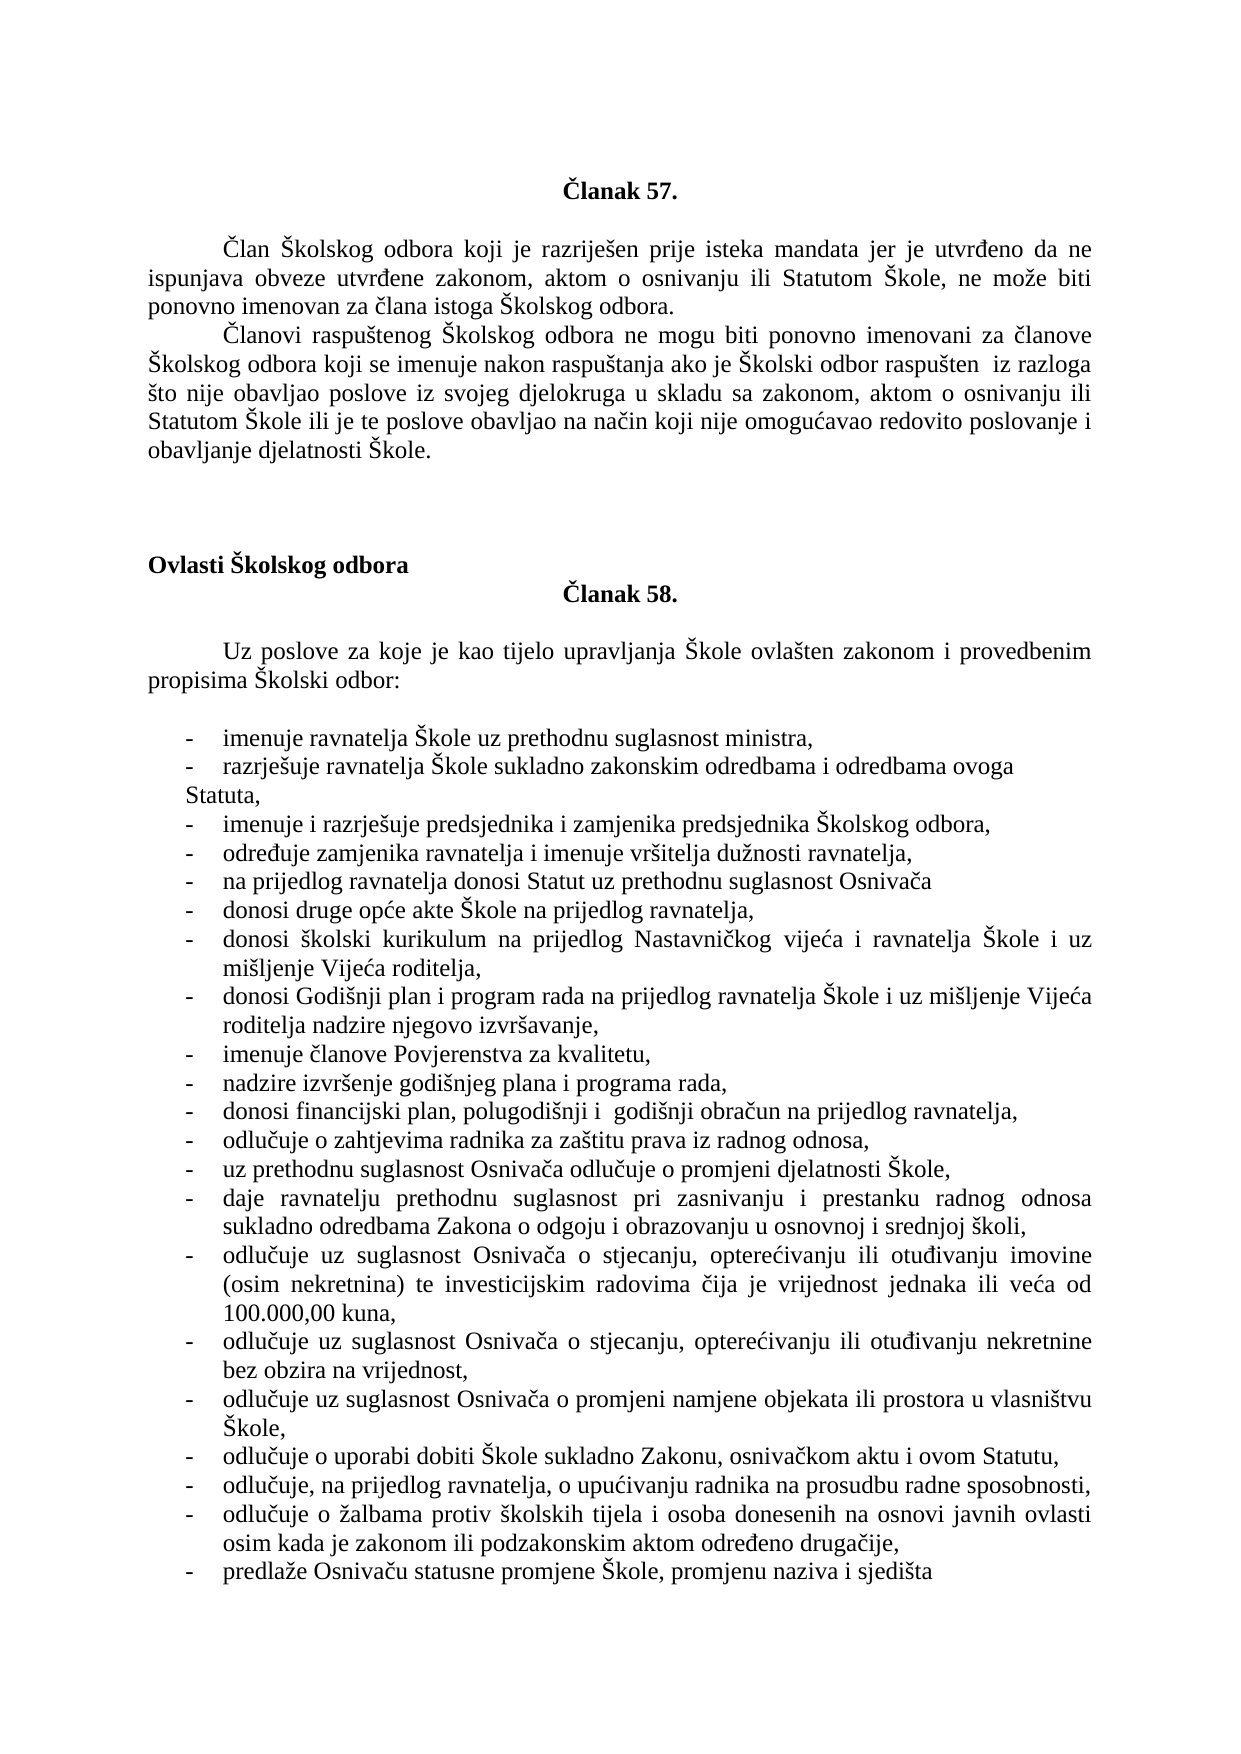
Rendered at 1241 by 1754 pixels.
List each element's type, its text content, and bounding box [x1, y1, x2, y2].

text Članak 57. [148, 176, 1093, 205]
text Statuta, [148, 780, 1093, 809]
list nadzire izvršenje godišnjeg plana i programa rada, [185, 1068, 1093, 1096]
subtitle Ovlasti Školskog odbora [148, 550, 1093, 579]
text Članak 58. [148, 579, 1093, 608]
list odlučuje o žalbama protiv školskih tijela i osoba donesenih na osnovi javnih ovlasti osim kada je zakonom ili podzakonskim aktom određeno drugačije, [185, 1499, 1093, 1556]
list predlaže Osnivaču statusne promjene Škole, promjenu naziva i sjedišta [185, 1556, 1093, 1585]
list donosi školski kurikulum na prijedlog Nastavničkog vijeća i ravnatelja Škole i uz mišljenje Vijeća roditelja, [185, 924, 1093, 981]
list odlučuje uz suglasnost Osnivača o stjecanju, opterećivanju ili otuđivanju nekretnine bez obzira na vrijednost, [185, 1326, 1093, 1384]
list odlučuje uz suglasnost Osnivača o promjeni namjene objekata ili prostora u vlasništvu Škole, [185, 1384, 1093, 1441]
list odlučuje o uporabi dobiti Škole sukladno Zakonu, osnivačkom aktu i ovom Statutu, [185, 1441, 1093, 1470]
list uz prethodnu suglasnost Osnivača odlučuje o promjeni djelatnosti Škole, [185, 1154, 1093, 1183]
list daje ravnatelju prethodnu suglasnost pri zasnivanju i prestanku radnog odnosa sukladno odredbama Zakona o odgoju i obrazovanju u osnovnoj i srednjoj školi, [185, 1183, 1093, 1240]
text Članovi raspuštenog Školskog odbora ne mogu biti ponovno imenovani za članove Školskog odbora koji se imenuje nakon raspuštanja ako je Školski odbor raspušten iz razloga što nije obavljao poslove iz svojeg djelokruga u skladu sa zakonom, aktom o osnivanju ili Statutom Škole ili je te poslove obavljao na način koji nije omogućavao redovito poslovanje i obavljanje djelatnosti Škole. [148, 320, 1093, 464]
list odlučuje o zahtjevima radnika za zaštitu prava iz radnog odnosa, [185, 1125, 1093, 1154]
list imenuje ravnatelja Škole uz prethodnu suglasnost ministra, [185, 723, 1093, 751]
list na prijedlog ravnatelja donosi Statut uz prethodnu suglasnost Osnivača [185, 866, 1093, 895]
text Član Školskog odbora koji je razriješen prije isteka mandata jer je utvrđeno da ne ispunjava obveze utvrđene zakonom, aktom o osnivanju ili Statutom Škole, ne može biti ponovno imenovan za člana istoga Školskog odbora. [148, 234, 1093, 320]
list imenuje i razrješuje predsjednika i zamjenika predsjednika Školskog odbora, [185, 809, 1093, 838]
list imenuje članove Povjerenstva za kvalitetu, [185, 1039, 1093, 1068]
list odlučuje, na prijedlog ravnatelja, o upućivanju radnika na prosudbu radne sposobnosti, [185, 1470, 1093, 1499]
list određuje zamjenika ravnatelja i imenuje vršitelja dužnosti ravnatelja, [185, 838, 1093, 866]
list donosi financijski plan, polugodišnji i godišnji obračun na prijedlog ravnatelja, [185, 1096, 1093, 1125]
text Uz poslove za koje je kao tijelo upravljanja Škole ovlašten zakonom i provedbenim propisima Školski odbor: [148, 636, 1093, 694]
list razrješuje ravnatelja Škole sukladno zakonskim odredbama i odredbama ovoga [185, 751, 1093, 780]
list donosi druge opće akte Škole na prijedlog ravnatelja, [185, 895, 1093, 924]
list donosi Godišnji plan i program rada na prijedlog ravnatelja Škole i uz mišljenje Vijeća roditelja nadzire njegovo izvršavanje, [185, 981, 1093, 1039]
list odlučuje uz suglasnost Osnivača o stjecanju, opterećivanju ili otuđivanju imovine (osim nekretnina) te investicijskim radovima čija je vrijednost jednaka ili veća od 100.000,00 kuna, [185, 1240, 1093, 1326]
